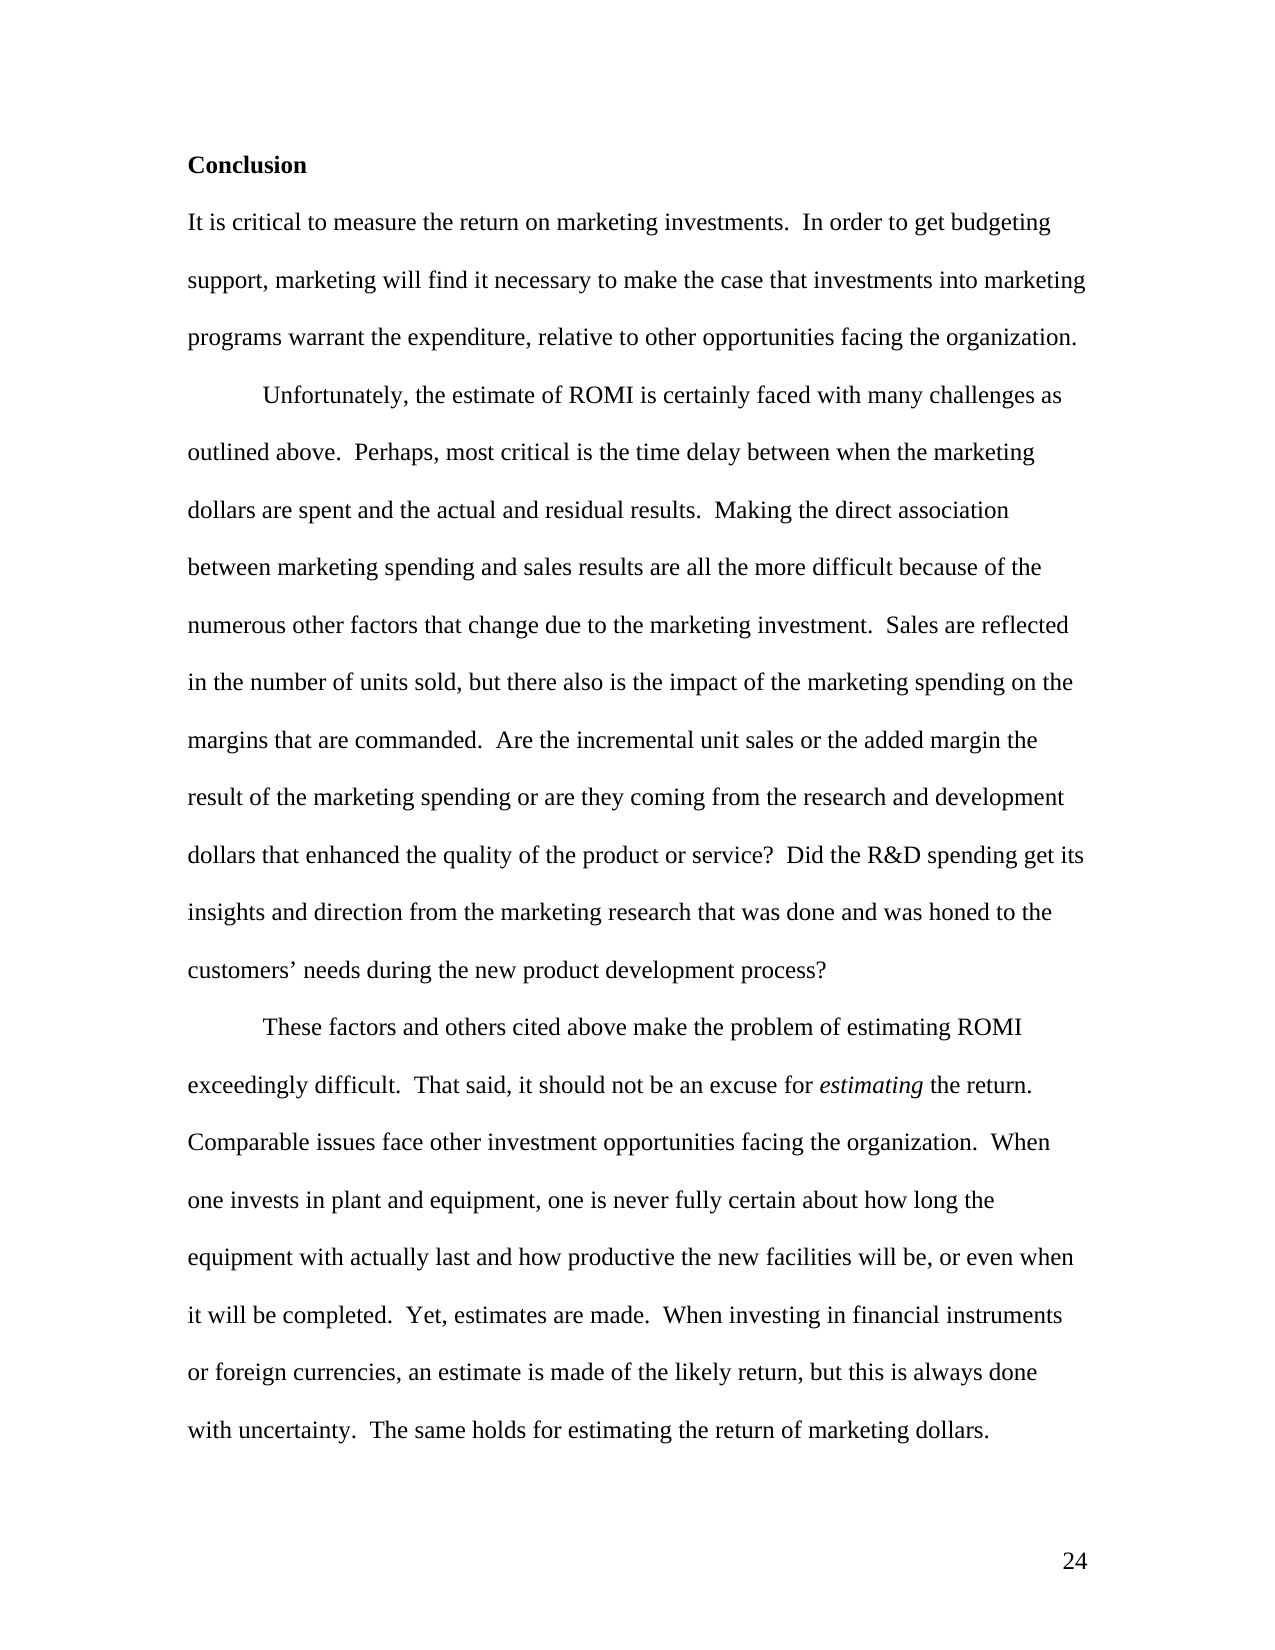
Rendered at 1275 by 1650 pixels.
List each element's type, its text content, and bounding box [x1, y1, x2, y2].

text Conclusion [187, 150, 1087, 179]
text It is critical to measure the return on marketing investments. In order to get budgeting support, marketing will find it necessary to make the case that investments into marketing programs warrant the expenditure, relative to other opportunities facing the organization. [187, 207, 1087, 351]
text These factors and others cited above make the problem of estimating ROMI exceedingly difficult. That said, it should not be an excuse for estimating the return. Comparable issues face other investment opportunities facing the organization. When one invests in plant and equipment, one is never fully certain about how long the equipment with actually last and how productive the new facilities will be, or even when it will be completed. Yet, estimates are made. When investing in financial instruments or foreign currencies, an estimate is made of the likely return, but this is always done with uncertainty. The same holds for estimating the return of marketing dollars. [187, 1012, 1087, 1444]
text Unfortunately, the estimate of ROMI is certainly faced with many challenges as outlined above. Perhaps, most critical is the time delay between when the marketing dollars are spent and the actual and residual results. Making the direct association between marketing spending and sales results are all the more difficult because of the numerous other factors that change due to the marketing investment. Sales are reflected in the number of units sold, but there also is the impact of the marketing spending on the margins that are commanded. Are the incremental unit sales or the added margin the result of the marketing spending or are they coming from the research and development dollars that enhanced the quality of the product or service? Did the R&D spending get its insights and direction from the marketing research that was done and was honed to the customers’ needs during the new product development process? [187, 380, 1087, 984]
